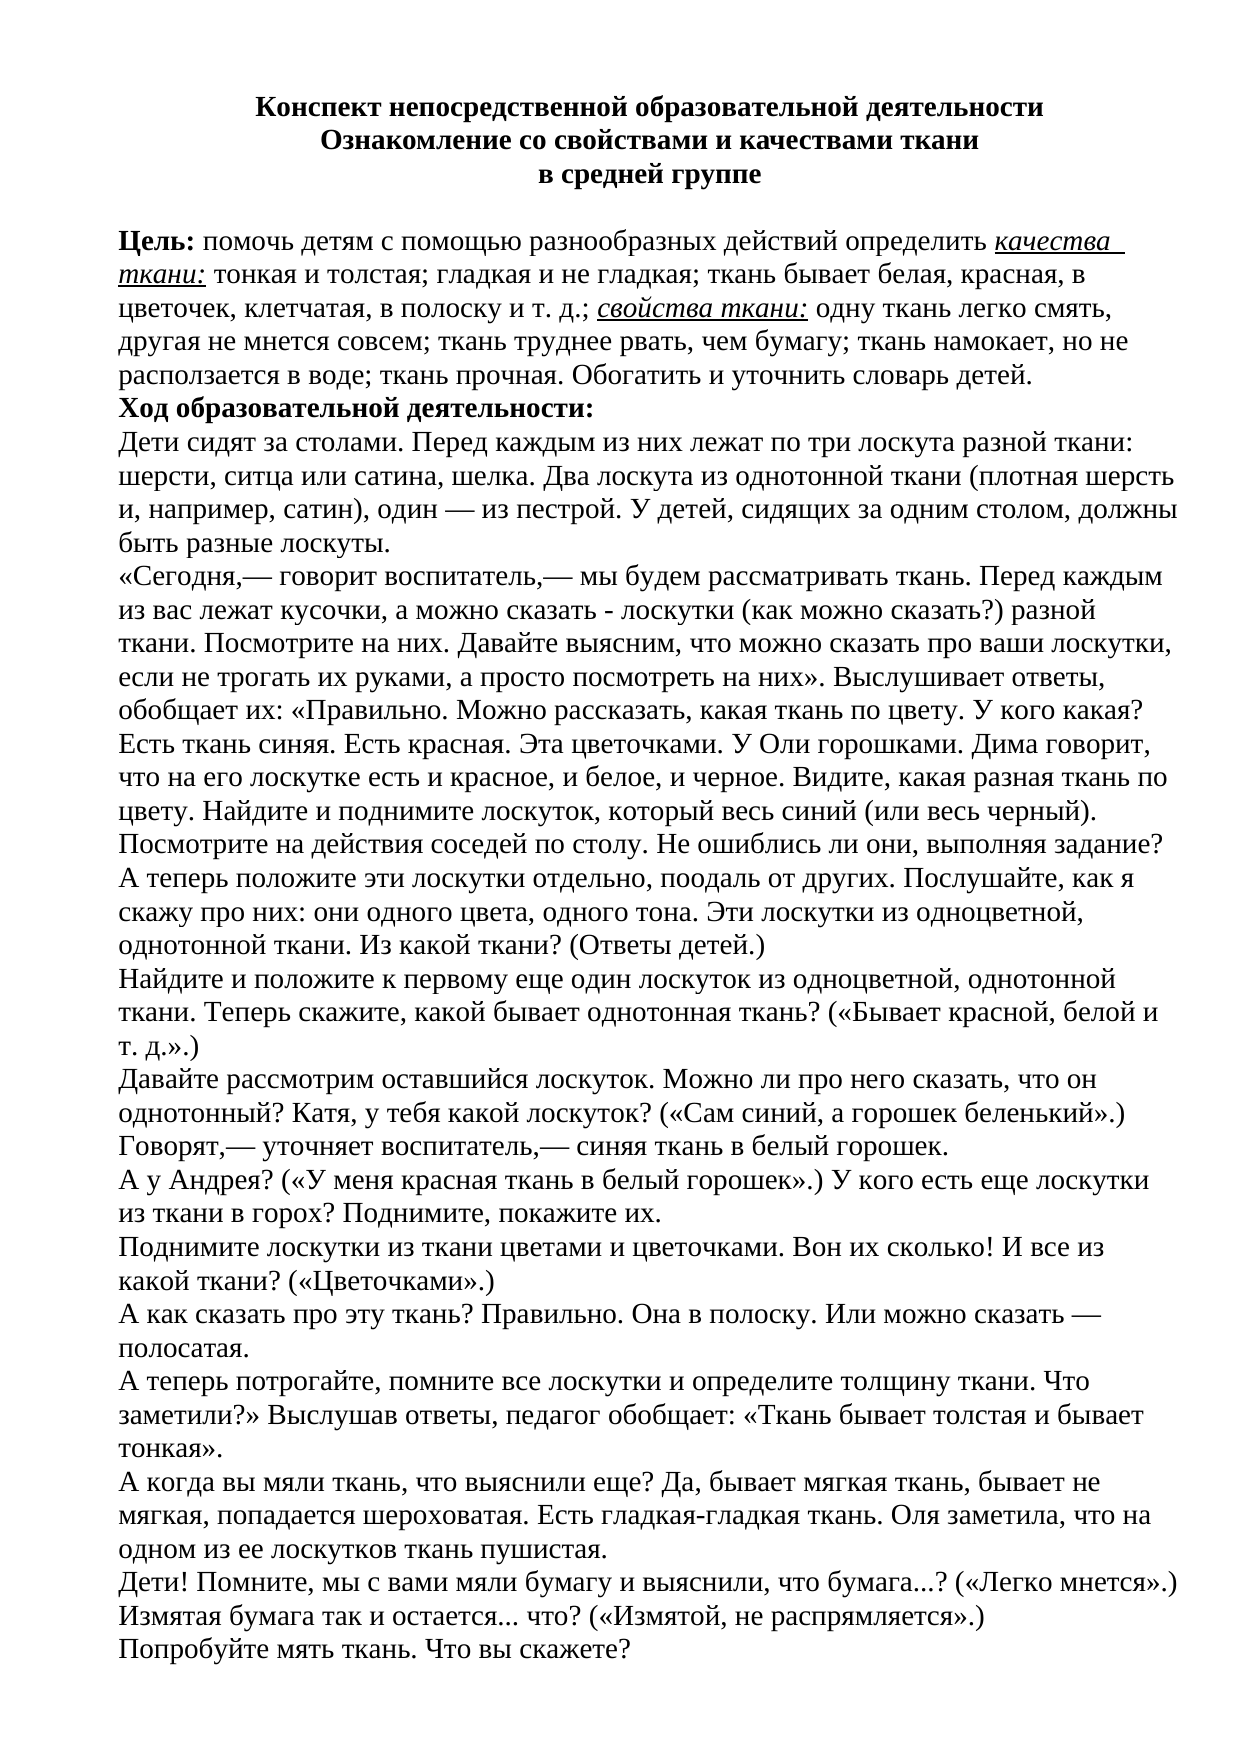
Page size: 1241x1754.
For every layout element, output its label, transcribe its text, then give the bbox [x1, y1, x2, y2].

text Ознакомление со свойствами и качествами ткани [118, 122, 1181, 156]
text Конспект непосредственной образовательной деятельности [118, 89, 1181, 122]
text в средней группе [118, 156, 1181, 189]
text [118, 189, 1181, 1665]
